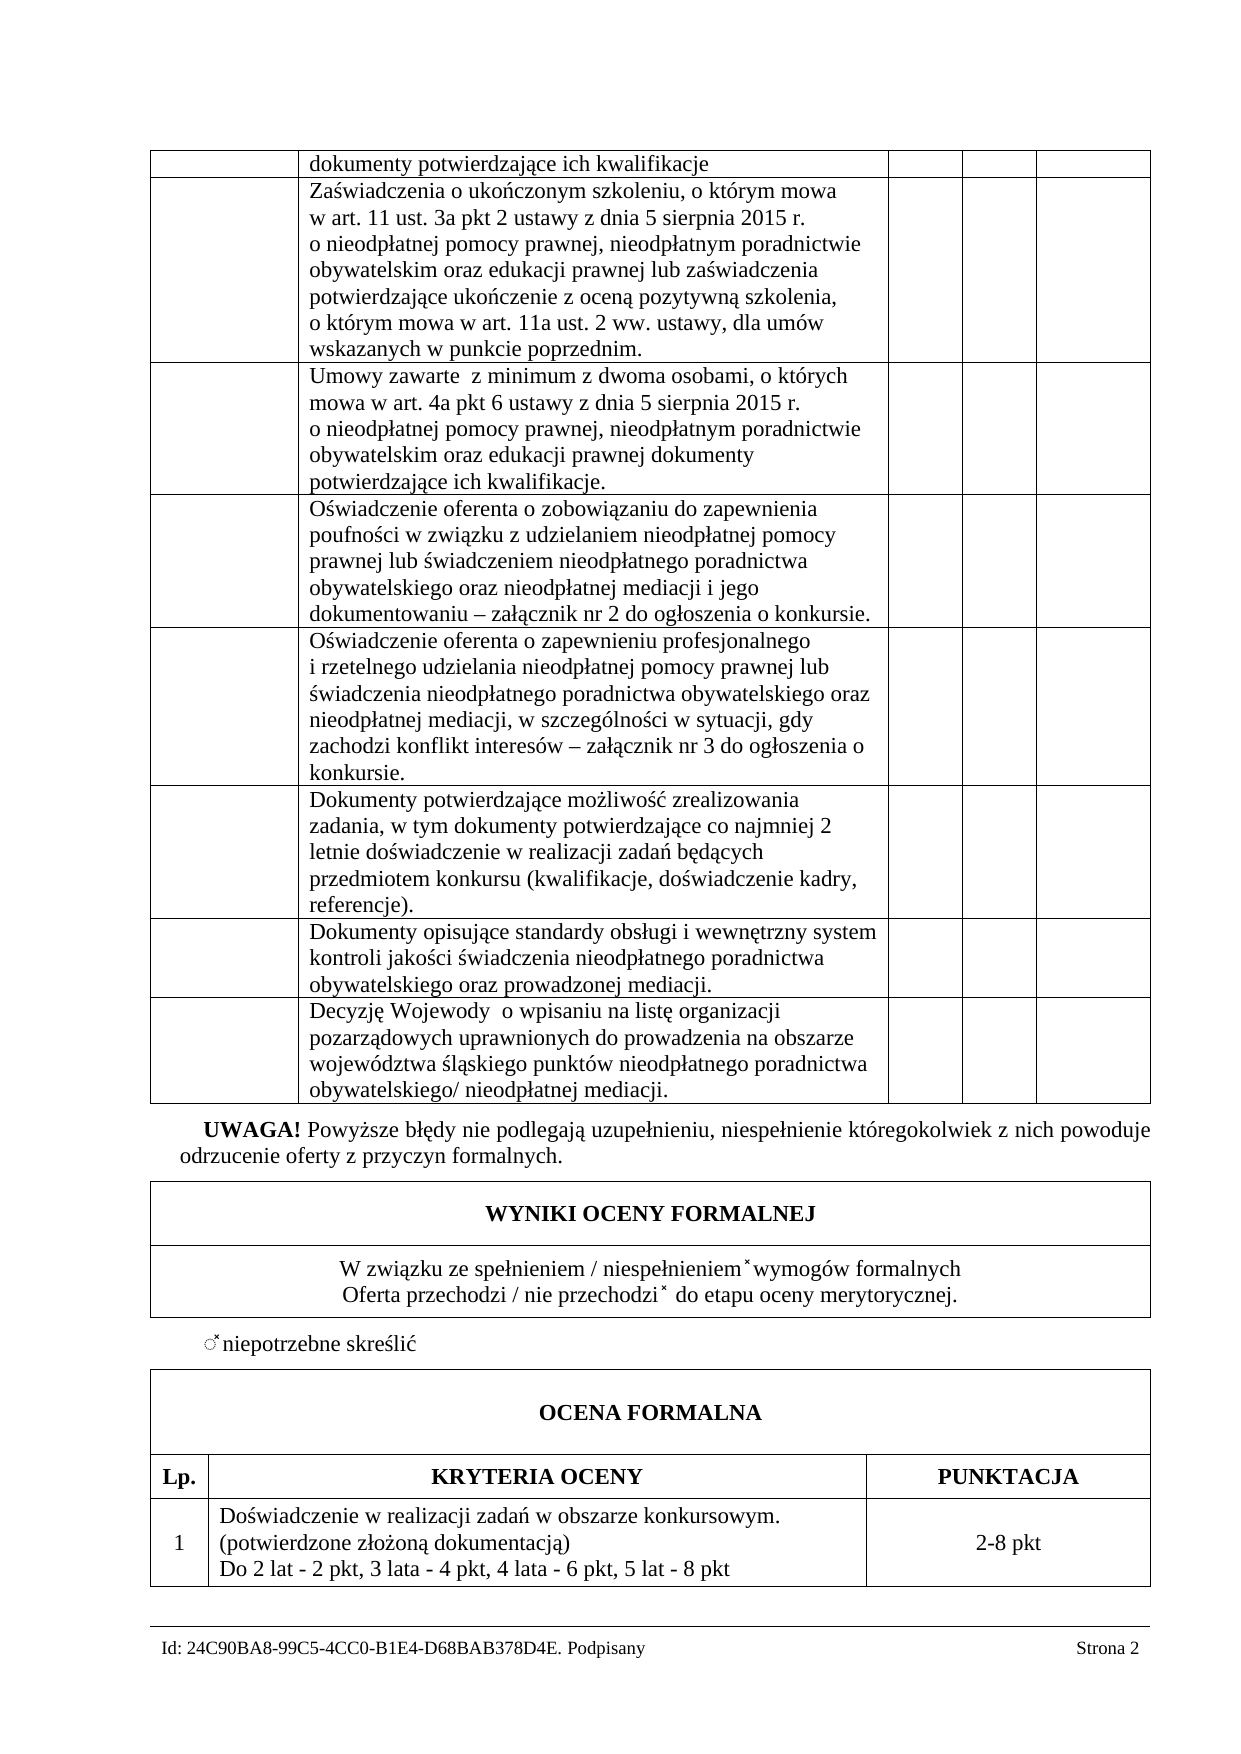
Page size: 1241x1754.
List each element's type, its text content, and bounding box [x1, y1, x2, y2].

table_cell [1037, 786, 1150, 917]
table_cell [1037, 151, 1150, 177]
table_cell [963, 919, 1036, 997]
table_cell [963, 151, 1036, 177]
table_cell [151, 363, 298, 494]
table_cell Doświadczenie w realizacji zadań w obszarze konkursowym. (potwierdzone złożoną dokumentacją) Do 2 lat - 2 pkt, 3 lata - 4 pkt, 4 lata - 6 pkt, 5 lat - 8 pkt [209, 1499, 866, 1586]
table_cell Zaświadczenia o ukończonym szkoleniu, o którym mowa w art. 11 ust. 3a pkt 2 ustawy z dnia 5 sierpnia 2015 r. o nieodpłatnej pomocy prawnej, nieodpłatnym poradnictwie obywatelskim oraz edukacji prawnej lub zaświadczenia potwierdzające ukończenie z oceną pozytywną szkolenia, o którym mowa w art. 11a ust. 2 ww. ustawy, dla umów wskazanych w punkcie poprzednim. [299, 178, 888, 362]
text UWAGA! Powyższe błędy nie podlegają uzupełnieniu, niespełnienie któregokolwiek z nich powoduje odrzucenie oferty z przyczyn formalnych. [179, 1116, 1150, 1169]
table_cell [1037, 628, 1150, 785]
table_cell Oświadczenie oferenta o zapewnieniu profesjonalnego i rzetelnego udzielania nieodpłatnej pomocy prawnej lub świadczenia nieodpłatnego poradnictwa obywatelskiego oraz nieodpłatnej mediacji, w szczególności w sytuacji, gdy zachodzi konflikt interesów – załącznik nr 3 do ogłoszenia o konkursie. [299, 628, 888, 785]
table_cell Umowy zawarte z minimum z dwoma osobami, o których mowa w art. 4a pkt 6 ustawy z dnia 5 sierpnia 2015 r. o nieodpłatnej pomocy prawnej, nieodpłatnym poradnictwie obywatelskim oraz edukacji prawnej dokumenty potwierdzające ich kwalifikacje. [299, 363, 888, 494]
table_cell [299, 151, 888, 177]
table_cell [889, 998, 962, 1103]
table_cell Oświadczenie oferenta o zobowiązaniu do zapewnienia poufności w związku z udzielaniem nieodpłatnej pomocy prawnej lub świadczeniem nieodpłatnego poradnictwa obywatelskiego oraz nieodpłatnej mediacji i jego dokumentowaniu – załącznik nr 2 do ogłoszenia o konkursie. [299, 495, 888, 626]
table_header WYNIKI OCENY FORMALNEJ [151, 1182, 1150, 1245]
table_cell Decyzję Wojewody o wpisaniu na listę organizacji pozarządowych uprawnionych do prowadzenia na obszarze województwa śląskiego punktów nieodpłatnego poradnictwa obywatelskiego/ nieodpłatnej mediacji. [299, 998, 888, 1103]
table_cell [963, 628, 1036, 785]
table_cell [151, 919, 298, 997]
table_cell [1037, 495, 1150, 626]
table_cell 1 [151, 1499, 208, 1586]
table_cell [889, 919, 962, 997]
table_cell [963, 363, 1036, 494]
table_cell [1037, 919, 1150, 997]
table_cell KRYTERIA OCENY [209, 1455, 866, 1497]
table_cell [889, 178, 962, 362]
table_cell W związku ze spełnieniem / niespełnieniem ̽ wymogów formalnych Oferta przechodzi / nie przechodzi ̽ do etapu oceny merytorycznej. [151, 1246, 1150, 1317]
table_cell [151, 495, 298, 626]
table_cell [889, 628, 962, 785]
table_cell [963, 495, 1036, 626]
table_cell 2-8 pkt [867, 1499, 1150, 1586]
table_cell Lp. [151, 1455, 208, 1497]
table_header OCENA FORMALNA [151, 1370, 1150, 1454]
table_cell [151, 786, 298, 917]
table_cell [1037, 178, 1150, 362]
table_cell [889, 151, 962, 177]
table_cell [963, 178, 1036, 362]
table_cell [151, 178, 298, 362]
table_cell [1037, 363, 1150, 494]
table_cell [151, 998, 298, 1103]
table_cell [963, 998, 1036, 1103]
table_cell PUNKTACJA [867, 1455, 1150, 1497]
table_cell [151, 151, 298, 177]
table_cell [151, 628, 298, 785]
table_cell [889, 495, 962, 626]
table_cell Dokumenty potwierdzające możliwość zrealizowania zadania, w tym dokumenty potwierdzające co najmniej 2 letnie doświadczenie w realizacji zadań będących przedmiotem konkursu (kwalifikacje, doświadczenie kadry, referencje). [299, 786, 888, 917]
table_cell [963, 786, 1036, 917]
text ̽ niepotrzebne skreślić [179, 1330, 1150, 1357]
table_cell [1037, 998, 1150, 1103]
table_cell [889, 786, 962, 917]
table_cell Dokumenty opisujące standardy obsługi i wewnętrzny system kontroli jakości świadczenia nieodpłatnego poradnictwa obywatelskiego oraz prowadzonej mediacji. [299, 919, 888, 997]
table_cell [889, 363, 962, 494]
